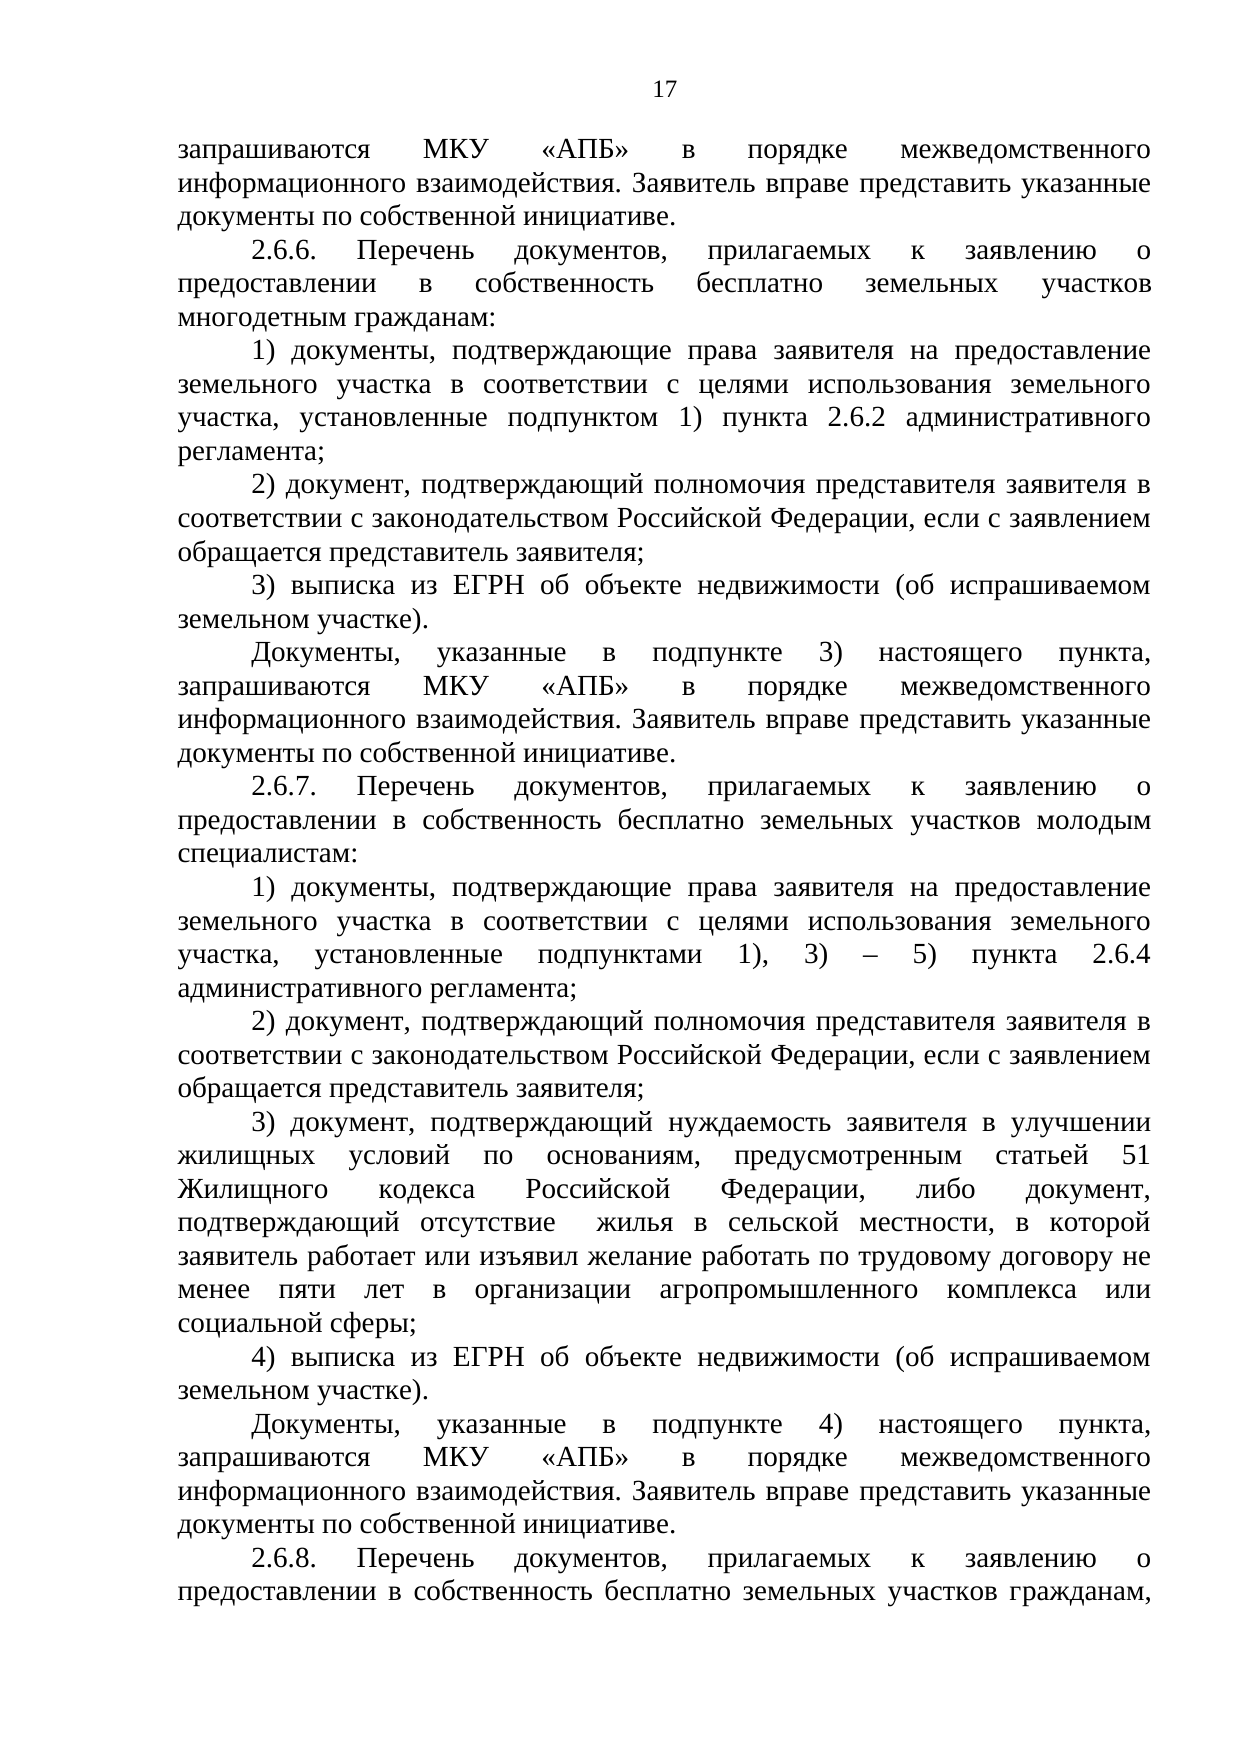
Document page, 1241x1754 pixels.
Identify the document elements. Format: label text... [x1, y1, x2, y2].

text Документы, указанные в подпункте 3) настоящего пункта, запрашиваются МКУ «АПБ» в порядке межведомственного информационного взаимодействия. Заявитель вправе представить указанные документы по собственной инициативе. [177, 634, 1152, 768]
text 2) документ, подтверждающий полномочия представителя заявителя в соответствии с законодательством Российской Федерации, если с заявлением обращается представитель заявителя; [177, 1003, 1152, 1104]
text Документы, указанные в подпункте 4) настоящего пункта, запрашиваются МКУ «АПБ» в порядке межведомственного информационного взаимодействия. Заявитель вправе представить указанные документы по собственной инициативе. [177, 1406, 1152, 1540]
text 2.6.6. Перечень документов, прилагаемых к заявлению о предоставлении в собственность бесплатно земельных участков многодетным гражданам: [177, 232, 1152, 332]
text 2) документ, подтверждающий полномочия представителя заявителя в соответствии с законодательством Российской Федерации, если с заявлением обращается представитель заявителя; [177, 467, 1152, 567]
text 1) документы, подтверждающие права заявителя на предоставление земельного участка в соответствии с целями использования земельного участка, установленные подпунктом 1) пункта 2.6.2 административного регламента; [177, 332, 1152, 467]
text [177, 131, 1152, 232]
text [177, 1540, 1152, 1607]
text 2.6.7. Перечень документов, прилагаемых к заявлению о предоставлении в собственность бесплатно земельных участков молодым специалистам: [177, 768, 1152, 869]
text 3) выписка из ЕГРН об объекте недвижимости (об испрашиваемом земельном участке). [177, 567, 1152, 634]
text 4) выписка из ЕГРН об объекте недвижимости (об испрашиваемом земельном участке). [177, 1339, 1152, 1406]
text 1) документы, подтверждающие права заявителя на предоставление земельного участка в соответствии с целями использования земельного участка, установленные подпунктами 1), 3) – 5) пункта 2.6.4 административного регламента; [177, 869, 1152, 1003]
text 3) документ, подтверждающий нуждаемость заявителя в улучшении жилищных условий по основаниям, предусмотренным статьей 51 Жилищного кодекса Российской Федерации, либо документ, подтверждающий отсутствие жилья в сельской местности, в которой заявитель работает или изъявил желание работать по трудовому договору не менее пяти лет в организации агропромышленного комплекса или социальной сферы; [177, 1104, 1152, 1339]
